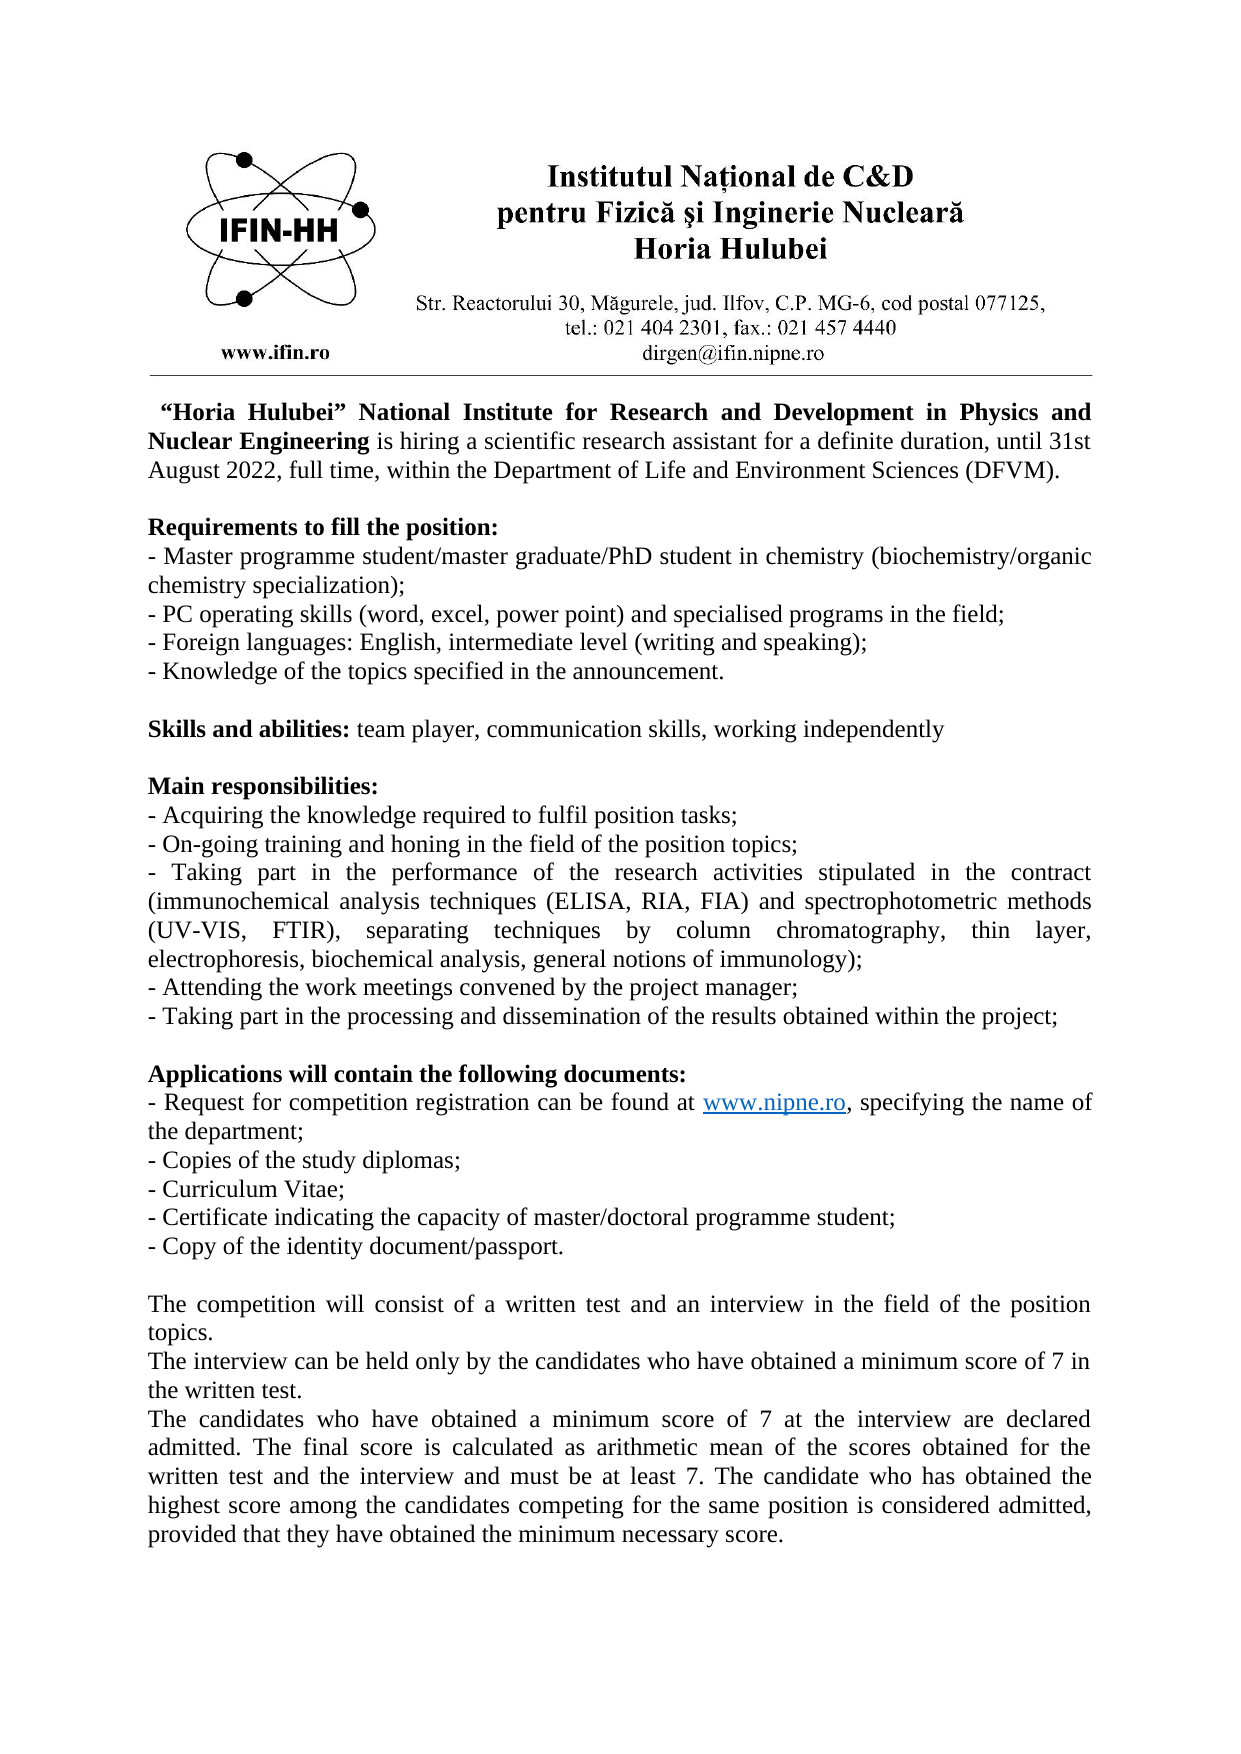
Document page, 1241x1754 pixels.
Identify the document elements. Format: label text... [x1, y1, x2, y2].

text - Taking part in the performance of the research activities stipulated in the contract (immunochemical analysis techniques (ELISA, RIA, FIA) and spectrophotometric methods (UV-VIS, FTIR), separating techniques by column chromatography, thin layer, electrophoresis, biochemical analysis, general notions of immunology); [148, 857, 1093, 972]
text The interview can be held only by the candidates who have obtained a minimum score of 7 in the written test. [148, 1346, 1093, 1404]
text - Attending the work meetings convened by the project manager; [148, 972, 1093, 1001]
text - Copies of the study diplomas; [148, 1145, 1093, 1174]
text - Request for competition registration can be found at www.nipne.ro, specifying the name of the department; [148, 1087, 1093, 1145]
text - On-going training and honing in the field of the position topics; [148, 829, 1093, 857]
text - Acquiring the knowledge required to fulfil position tasks; [148, 800, 1093, 829]
text The competition will consist of a written test and an interview in the field of the position topics. [148, 1289, 1093, 1346]
text Skills and abilities: team player, communication skills, working independently [148, 714, 1093, 742]
text - Knowledge of the topics specified in the announcement. [148, 656, 1093, 685]
text Applications will contain the following documents: [148, 1059, 1093, 1087]
text - PC operating skills (word, excel, power point) and specialised programs in the field; [148, 599, 1093, 627]
text - Taking part in the processing and dissemination of the results obtained within the project; [148, 1001, 1093, 1030]
text - Copy of the identity document/passport. [148, 1231, 1093, 1260]
text - Foreign languages: English, intermediate level (writing and speaking); [148, 627, 1093, 656]
text Requirements to fill the position: [148, 512, 1093, 541]
text - Certificate indicating the capacity of master/doctoral programme student; [148, 1202, 1093, 1231]
text - Master programme student/master graduate/PhD student in chemistry (biochemistry/organic chemistry specialization); [148, 541, 1093, 599]
text Main responsibilities: [148, 771, 1093, 800]
text - Curriculum Vitae; [148, 1174, 1093, 1202]
text The candidates who have obtained a minimum score of 7 at the interview are declared admitted. The final score is calculated as arithmetic mean of the scores obtained for the written test and the interview and must be at least 7. The candidate who has obtained the highest score among the candidates competing for the same position is considered admitted, provided that they have obtained the minimum necessary score. [148, 1404, 1093, 1547]
text “Horia Hulubei” National Institute for Research and Development in Physics and Nuclear Engineering is hiring a scientific research assistant for a definite duration, until 31st August 2022, full time, within the Department of Life and Environment Sciences (DFVM). [148, 397, 1093, 484]
